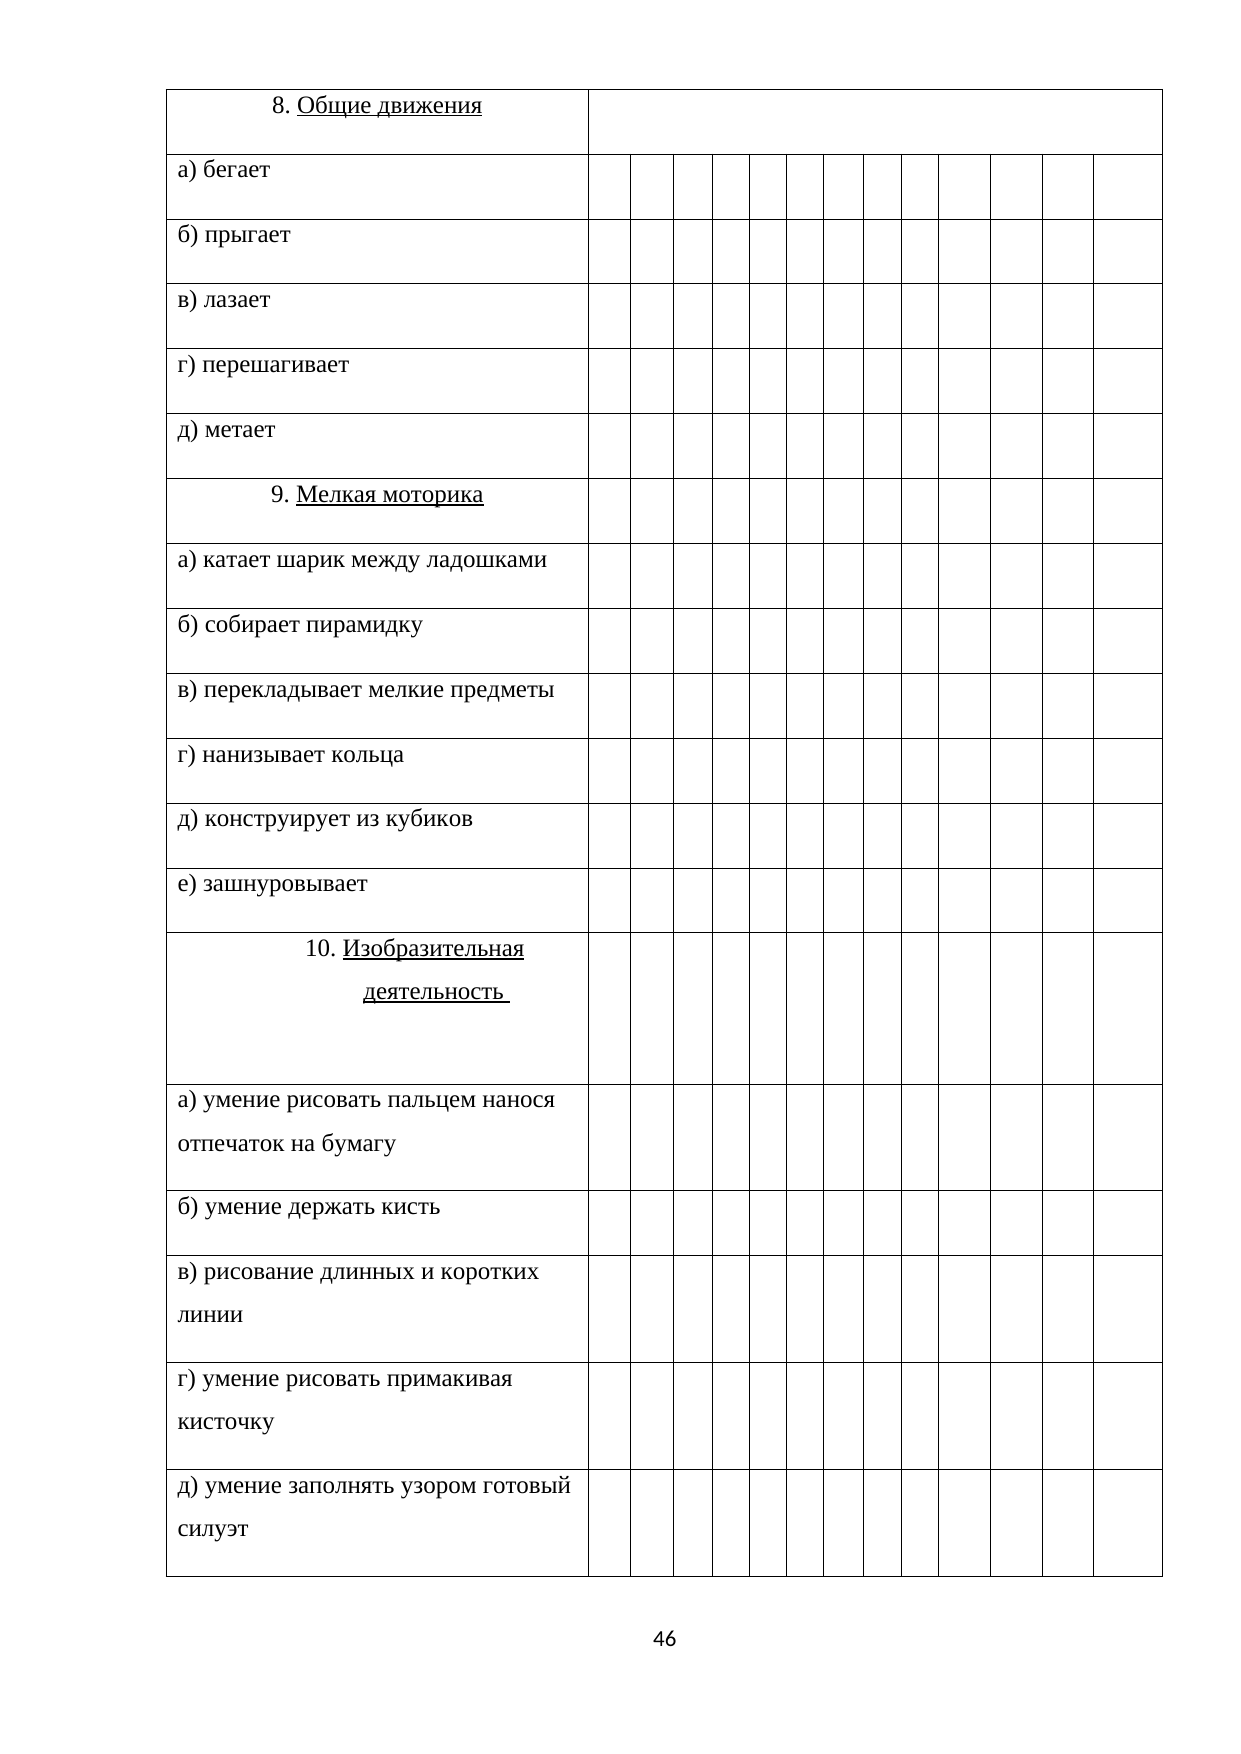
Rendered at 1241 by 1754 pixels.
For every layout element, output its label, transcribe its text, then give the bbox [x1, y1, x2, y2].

table_cell [864, 609, 901, 673]
table_cell [787, 1470, 823, 1576]
table_cell [864, 1191, 901, 1255]
table_cell [750, 739, 786, 802]
table_cell [1094, 349, 1162, 413]
table_cell [787, 1191, 823, 1255]
table_cell [713, 414, 749, 478]
table_cell [991, 90, 1042, 153]
table_cell [1094, 674, 1162, 738]
table_cell [1094, 869, 1162, 932]
table_cell [631, 414, 673, 478]
table_cell [939, 349, 990, 413]
table_cell 8. Общие движения [167, 90, 588, 153]
table_cell [589, 1085, 630, 1190]
table_cell [1043, 804, 1093, 867]
table_cell [787, 544, 823, 608]
table_cell [902, 479, 938, 543]
table_cell [991, 1363, 1042, 1469]
table_cell [991, 674, 1042, 738]
table_cell [864, 739, 901, 802]
table_cell [713, 1191, 749, 1255]
table_cell [864, 1256, 901, 1362]
table_cell [991, 220, 1042, 283]
table_cell [991, 609, 1042, 673]
table_cell [787, 869, 823, 932]
table_cell [674, 1085, 712, 1190]
table_cell а) умение рисовать пальцем нанося отпечаток на бумагу [167, 1085, 588, 1190]
table_cell [824, 1470, 863, 1576]
table_cell [589, 1363, 630, 1469]
table_cell б) умение держать кисть [167, 1191, 588, 1255]
table_cell б) собирает пирамидку [167, 609, 588, 673]
table_cell [1043, 1470, 1093, 1576]
table_cell [631, 869, 673, 932]
table_cell [787, 804, 823, 867]
table_cell [824, 1256, 863, 1362]
table_cell [991, 933, 1042, 1083]
table_cell [1043, 1191, 1093, 1255]
table_cell [864, 544, 901, 608]
table_cell д) конструирует из кубиков [167, 804, 588, 867]
table_cell [864, 933, 901, 1083]
table_cell [589, 933, 630, 1083]
table_cell [824, 220, 863, 283]
table_cell [589, 1191, 630, 1255]
table_cell [750, 90, 787, 153]
table_cell [674, 1191, 712, 1255]
table_cell [787, 933, 823, 1083]
table_cell [589, 479, 630, 543]
table_cell [902, 349, 938, 413]
table_cell [824, 933, 863, 1083]
table_cell [787, 739, 823, 802]
table_cell [713, 933, 749, 1083]
table_cell [674, 1363, 712, 1469]
table_cell [902, 155, 938, 218]
table_cell [1043, 1363, 1093, 1469]
table_cell [939, 544, 990, 608]
table_cell [864, 1470, 901, 1576]
table_cell [713, 220, 749, 283]
table_cell [787, 155, 823, 218]
table_cell [1094, 739, 1162, 802]
table_cell [631, 1470, 673, 1576]
table_cell [991, 739, 1042, 802]
table_cell [674, 414, 712, 478]
table_cell [824, 1363, 863, 1469]
table_cell [1094, 933, 1162, 1083]
table_cell [991, 414, 1042, 478]
table_cell [863, 90, 902, 153]
table_cell [713, 1470, 749, 1576]
table_cell [673, 90, 713, 153]
table_cell г) перешагивает [167, 349, 588, 413]
table_cell [824, 544, 863, 608]
table_cell [864, 284, 901, 348]
table_cell [991, 479, 1042, 543]
table_cell [674, 933, 712, 1083]
table_cell [864, 1085, 901, 1190]
table_cell [824, 479, 863, 543]
table_cell [824, 869, 863, 932]
table_cell [939, 414, 990, 478]
table_cell [824, 1085, 863, 1190]
table_cell [864, 869, 901, 932]
table_cell [589, 414, 630, 478]
table_cell [713, 479, 749, 543]
table_cell [750, 284, 786, 348]
table_cell [1043, 284, 1093, 348]
table_cell [787, 284, 823, 348]
table_cell [1094, 1470, 1162, 1576]
table_cell [787, 1256, 823, 1362]
table_cell [1094, 220, 1162, 283]
table_cell [824, 804, 863, 867]
table_cell [991, 804, 1042, 867]
table_cell [991, 284, 1042, 348]
table_cell [631, 155, 673, 218]
table_cell [713, 155, 749, 218]
table_cell [589, 220, 630, 283]
table_cell [1094, 544, 1162, 608]
table_cell [589, 1256, 630, 1362]
table_cell [902, 609, 938, 673]
table_cell [589, 349, 630, 413]
table_cell [902, 1363, 938, 1469]
table_cell [939, 90, 991, 153]
table_cell [1043, 479, 1093, 543]
table_cell [1043, 220, 1093, 283]
table_cell [939, 1191, 990, 1255]
table_cell [1094, 609, 1162, 673]
table_cell [750, 933, 786, 1083]
table_cell [631, 674, 673, 738]
table_cell [631, 1191, 673, 1255]
table_cell [939, 155, 990, 218]
table_cell [750, 544, 786, 608]
table_cell [1043, 1085, 1093, 1190]
table_cell [902, 1470, 938, 1576]
table_cell [589, 155, 630, 218]
table_cell [674, 609, 712, 673]
table_cell г) нанизывает кольца [167, 739, 588, 802]
table_cell [674, 1470, 712, 1576]
table_cell [824, 90, 863, 153]
table_cell [864, 479, 901, 543]
table_cell е) зашнуровывает [167, 869, 588, 932]
table_cell [787, 609, 823, 673]
table_cell [631, 544, 673, 608]
table_cell [674, 739, 712, 802]
table_cell [902, 284, 938, 348]
table_cell [902, 414, 938, 478]
table_cell [713, 869, 749, 932]
table_cell [750, 609, 786, 673]
table_cell [750, 674, 786, 738]
table_cell [631, 220, 673, 283]
table_cell [864, 220, 901, 283]
table_cell [1094, 414, 1162, 478]
table_cell [750, 1085, 786, 1190]
table_cell [1043, 933, 1093, 1083]
table_cell [939, 284, 990, 348]
table_cell [631, 90, 673, 153]
table_cell [750, 869, 786, 932]
table_cell [631, 349, 673, 413]
table_cell [991, 349, 1042, 413]
table_cell [824, 155, 863, 218]
table_cell [631, 933, 673, 1083]
table_cell [787, 220, 823, 283]
table_cell [750, 220, 786, 283]
table_cell [939, 1256, 990, 1362]
table_cell [824, 674, 863, 738]
table_cell [939, 804, 990, 867]
table_cell [750, 479, 786, 543]
table_cell [750, 1363, 786, 1469]
table_cell [939, 869, 990, 932]
table_cell [991, 544, 1042, 608]
table_cell [824, 284, 863, 348]
table_cell [939, 220, 990, 283]
table_cell [902, 1085, 938, 1190]
table_cell [902, 933, 938, 1083]
table_cell [674, 869, 712, 932]
table_cell [991, 869, 1042, 932]
table_cell [674, 544, 712, 608]
table_cell [991, 1191, 1042, 1255]
table_cell [902, 220, 938, 283]
table_cell [902, 1256, 938, 1362]
table_cell [902, 544, 938, 608]
table_cell [750, 1470, 786, 1576]
table_cell [713, 1256, 749, 1362]
table_cell [631, 1256, 673, 1362]
table_cell [674, 674, 712, 738]
table_cell [864, 674, 901, 738]
table_cell [902, 1191, 938, 1255]
table_cell д) умение заполнять узором готовый силуэт [167, 1470, 588, 1576]
table_cell [824, 739, 863, 802]
table_cell [864, 1363, 901, 1469]
table_cell б) прыгает [167, 220, 588, 283]
table_cell [589, 90, 631, 153]
table_cell г) умение рисовать примакивая кисточку [167, 1363, 588, 1469]
table_cell [939, 1085, 990, 1190]
table_cell [1094, 284, 1162, 348]
table_cell [1094, 1191, 1162, 1255]
table_cell [864, 804, 901, 867]
table_cell [589, 544, 630, 608]
table_cell [589, 609, 630, 673]
table_cell [864, 349, 901, 413]
table_cell [902, 739, 938, 802]
table_cell в) перекладывает мелкие предметы [167, 674, 588, 738]
table_cell [1043, 674, 1093, 738]
table_cell [991, 1470, 1042, 1576]
table_cell [787, 349, 823, 413]
table_cell [1043, 414, 1093, 478]
table_cell [824, 1191, 863, 1255]
table_cell [824, 349, 863, 413]
table_cell [787, 1363, 823, 1469]
table_cell [589, 804, 630, 867]
table_cell [589, 674, 630, 738]
table_cell [713, 739, 749, 802]
table_cell 9. Мелкая моторика [167, 479, 588, 543]
table_cell [713, 544, 749, 608]
table_cell [939, 1470, 990, 1576]
table_cell [902, 674, 938, 738]
table_cell [902, 90, 939, 153]
table_cell [750, 349, 786, 413]
table_cell [750, 1191, 786, 1255]
table_cell [1043, 155, 1093, 218]
table_cell а) катает шарик между ладошками [167, 544, 588, 608]
table_cell [1094, 479, 1162, 543]
table_cell [589, 739, 630, 802]
table_cell [674, 804, 712, 867]
table_cell [902, 804, 938, 867]
table_cell [864, 155, 901, 218]
table_cell д) метает [167, 414, 588, 478]
table_cell [1094, 1085, 1162, 1190]
table_cell [589, 1470, 630, 1576]
table_cell в) рисование длинных и коротких линии [167, 1256, 588, 1362]
table_cell [1094, 1256, 1162, 1362]
table_cell [939, 674, 990, 738]
table_cell [674, 220, 712, 283]
table_cell [713, 674, 749, 738]
table_cell [750, 804, 786, 867]
table_cell [787, 674, 823, 738]
table_cell [631, 1085, 673, 1190]
table_cell [824, 414, 863, 478]
table_cell [939, 1363, 990, 1469]
table_cell [1043, 609, 1093, 673]
table_cell Изобразительная деятельность [167, 933, 588, 1083]
table_cell [674, 479, 712, 543]
table_cell [589, 869, 630, 932]
table_cell [824, 609, 863, 673]
table_cell [631, 284, 673, 348]
table_cell [939, 479, 990, 543]
table_cell [991, 155, 1042, 218]
table_cell [1042, 90, 1094, 153]
table_cell [939, 933, 990, 1083]
table_cell [713, 1085, 749, 1190]
table_cell [713, 90, 750, 153]
table_cell [939, 609, 990, 673]
table_cell [1043, 869, 1093, 932]
table_cell [631, 739, 673, 802]
table_cell [939, 739, 990, 802]
table_cell [1043, 349, 1093, 413]
table_cell [1043, 544, 1093, 608]
table_cell [631, 479, 673, 543]
table_cell [902, 869, 938, 932]
table_cell [750, 155, 786, 218]
table_cell [1043, 739, 1093, 802]
table_cell [589, 284, 630, 348]
table_cell [713, 609, 749, 673]
table_cell [991, 1256, 1042, 1362]
table_cell [713, 349, 749, 413]
table_cell [787, 1085, 823, 1190]
table_cell [750, 1256, 786, 1362]
table_cell [1094, 804, 1162, 867]
table_cell [631, 1363, 673, 1469]
table_cell [674, 155, 712, 218]
table_cell в) лазает [167, 284, 588, 348]
table_cell [1094, 155, 1162, 218]
table_cell [1094, 90, 1162, 153]
table_cell [1094, 1363, 1162, 1469]
table_cell [787, 90, 824, 153]
table_cell [787, 414, 823, 478]
table_cell [713, 804, 749, 867]
table_cell [631, 609, 673, 673]
table_cell [674, 1256, 712, 1362]
table_cell [864, 414, 901, 478]
table_cell а) бегает [167, 155, 588, 218]
table_cell [631, 804, 673, 867]
table_cell [713, 284, 749, 348]
table_cell [674, 284, 712, 348]
table_cell [991, 1085, 1042, 1190]
table_cell [1043, 1256, 1093, 1362]
table_cell [750, 414, 786, 478]
table_cell [787, 479, 823, 543]
table_cell [713, 1363, 749, 1469]
table_cell [674, 349, 712, 413]
